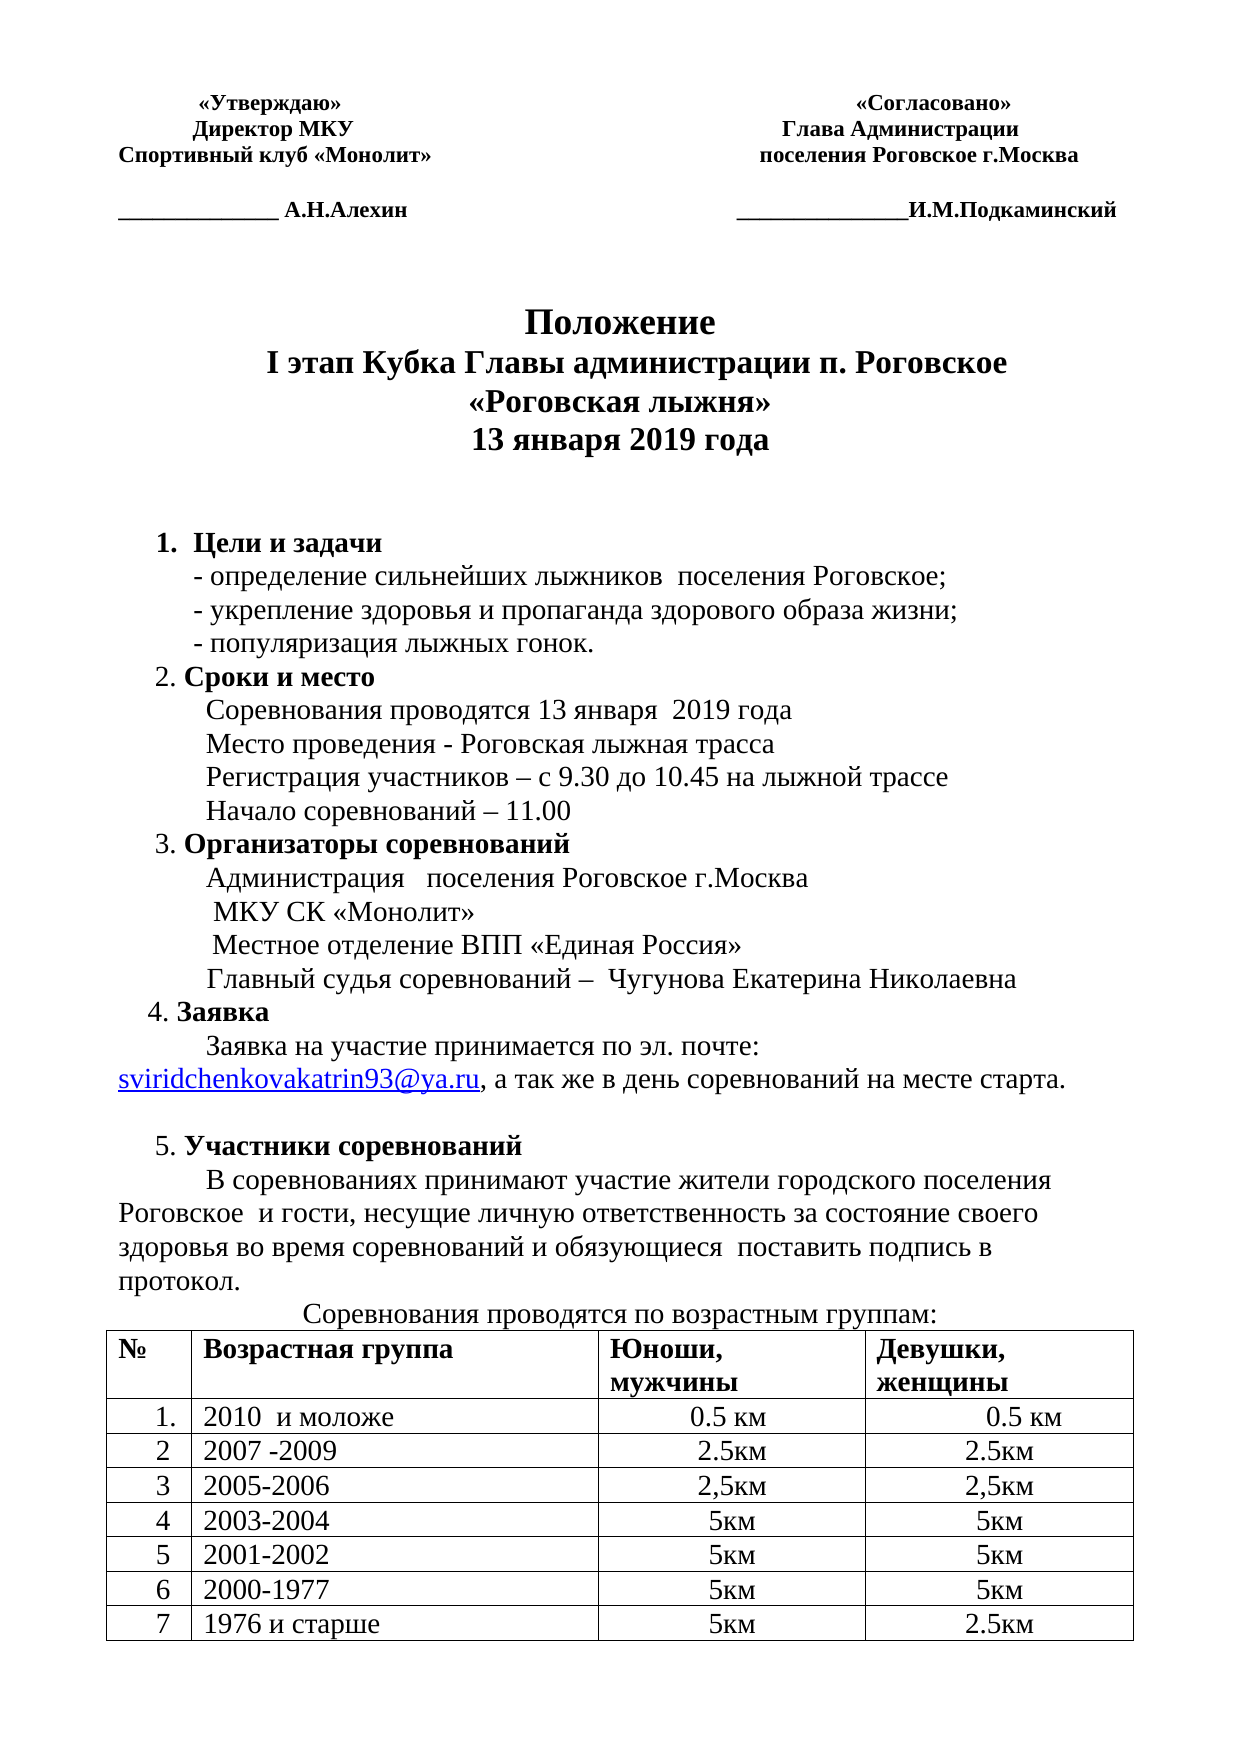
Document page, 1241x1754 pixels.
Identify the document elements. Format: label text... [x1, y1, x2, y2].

text Положение [118, 299, 1122, 343]
table_cell 2000-1977 [192, 1572, 598, 1605]
table_cell 1976 и старше [192, 1606, 598, 1640]
table_cell 1. [107, 1399, 191, 1432]
table_header Возрастная группа [192, 1331, 598, 1398]
table_cell 5км [599, 1572, 865, 1605]
table_cell 5км [599, 1503, 865, 1536]
text Главный судья соревнований – Чугунова Екатерина Николаевна [118, 961, 1122, 994]
table_header Девушки, женщины [866, 1331, 1133, 1398]
table_cell 6 [107, 1572, 191, 1605]
table_cell 2007 -2009 [192, 1434, 598, 1467]
table_cell 3 [107, 1468, 191, 1502]
table_cell 2001-2002 [192, 1537, 598, 1571]
text I этап Кубка Главы администрации п. Роговское [118, 343, 1122, 381]
text Спортивный клуб «Монолит» поселения Роговское г.Москва [118, 141, 1122, 168]
text МКУ СК «Монолит» [118, 894, 1122, 927]
list Цели и задачи [156, 525, 1122, 558]
table_cell 2005-2006 [192, 1468, 598, 1502]
table_cell 5км [599, 1606, 865, 1640]
table_cell 5км [866, 1572, 1133, 1605]
text - популяризация лыжных гонок. [193, 625, 1122, 659]
text 2. Сроки и место [118, 659, 1122, 692]
table_header № [107, 1331, 191, 1398]
text «Утверждаю» «Согласовано» [118, 89, 1122, 115]
text Место проведения - Роговская лыжная трасса [118, 726, 1122, 759]
text Регистрация участников – с 9.30 до 10.45 на лыжной трассе [118, 759, 1122, 793]
text 3. Организаторы соревнований [118, 827, 1122, 860]
text Начало соревнований – 11.00 [118, 793, 1122, 827]
table_cell 2.5км [599, 1434, 865, 1467]
text Соревнования проводятся по возрастным группам: [118, 1296, 1122, 1330]
text В соревнованиях принимают участие жители городского поселения Роговское и гости, несущие личную ответственность за состояние своего здоровья во время соревнований и обязующиеся поставить подпись в протокол. [118, 1162, 1122, 1296]
table_cell 2010 и моложе [192, 1399, 598, 1432]
text «Роговская лыжня» [118, 381, 1122, 419]
table_cell 5км [599, 1537, 865, 1571]
table_cell 2 [107, 1434, 191, 1467]
text Местное отделение ВПП «Единая Россия» [118, 927, 1122, 961]
table_cell 5 [107, 1537, 191, 1571]
table_cell 2.5км [866, 1606, 1133, 1640]
table_header Юноши, мужчины [599, 1331, 865, 1398]
text Соревнования проводятся 13 января 2019 года [118, 692, 1122, 726]
table_cell 2.5км [866, 1434, 1133, 1467]
table_cell 5км [866, 1503, 1133, 1536]
table_cell 4 [107, 1503, 191, 1536]
table_cell 7 [107, 1606, 191, 1640]
text ______________ А.Н.Алехин _______________И.М.Подкаминский [118, 196, 1122, 223]
table_cell 2,5км [599, 1468, 865, 1502]
text Заявка на участие принимается по эл. почте: sviridchenkovakatrin93@ya.ru, а так же в день соревнований на месте старта. [118, 1028, 1122, 1095]
text 5. Участники соревнований [118, 1128, 1122, 1162]
text - определение сильнейших лыжников поселения Роговское; [193, 558, 1122, 592]
text 13 января 2019 года [118, 419, 1122, 458]
table_cell 0.5 км [866, 1399, 1133, 1432]
text Директор МКУ Глава Администрации [118, 115, 1122, 141]
table_cell 5км [866, 1537, 1133, 1571]
table_cell 2,5км [866, 1468, 1133, 1502]
table_cell 0.5 км [599, 1399, 865, 1432]
text Администрация поселения Роговское г.Москва [118, 860, 1122, 894]
table_cell 2003-2004 [192, 1503, 598, 1536]
text - укрепление здоровья и пропаганда здорового образа жизни; [193, 592, 1122, 625]
text 4. Заявка [118, 994, 1122, 1028]
